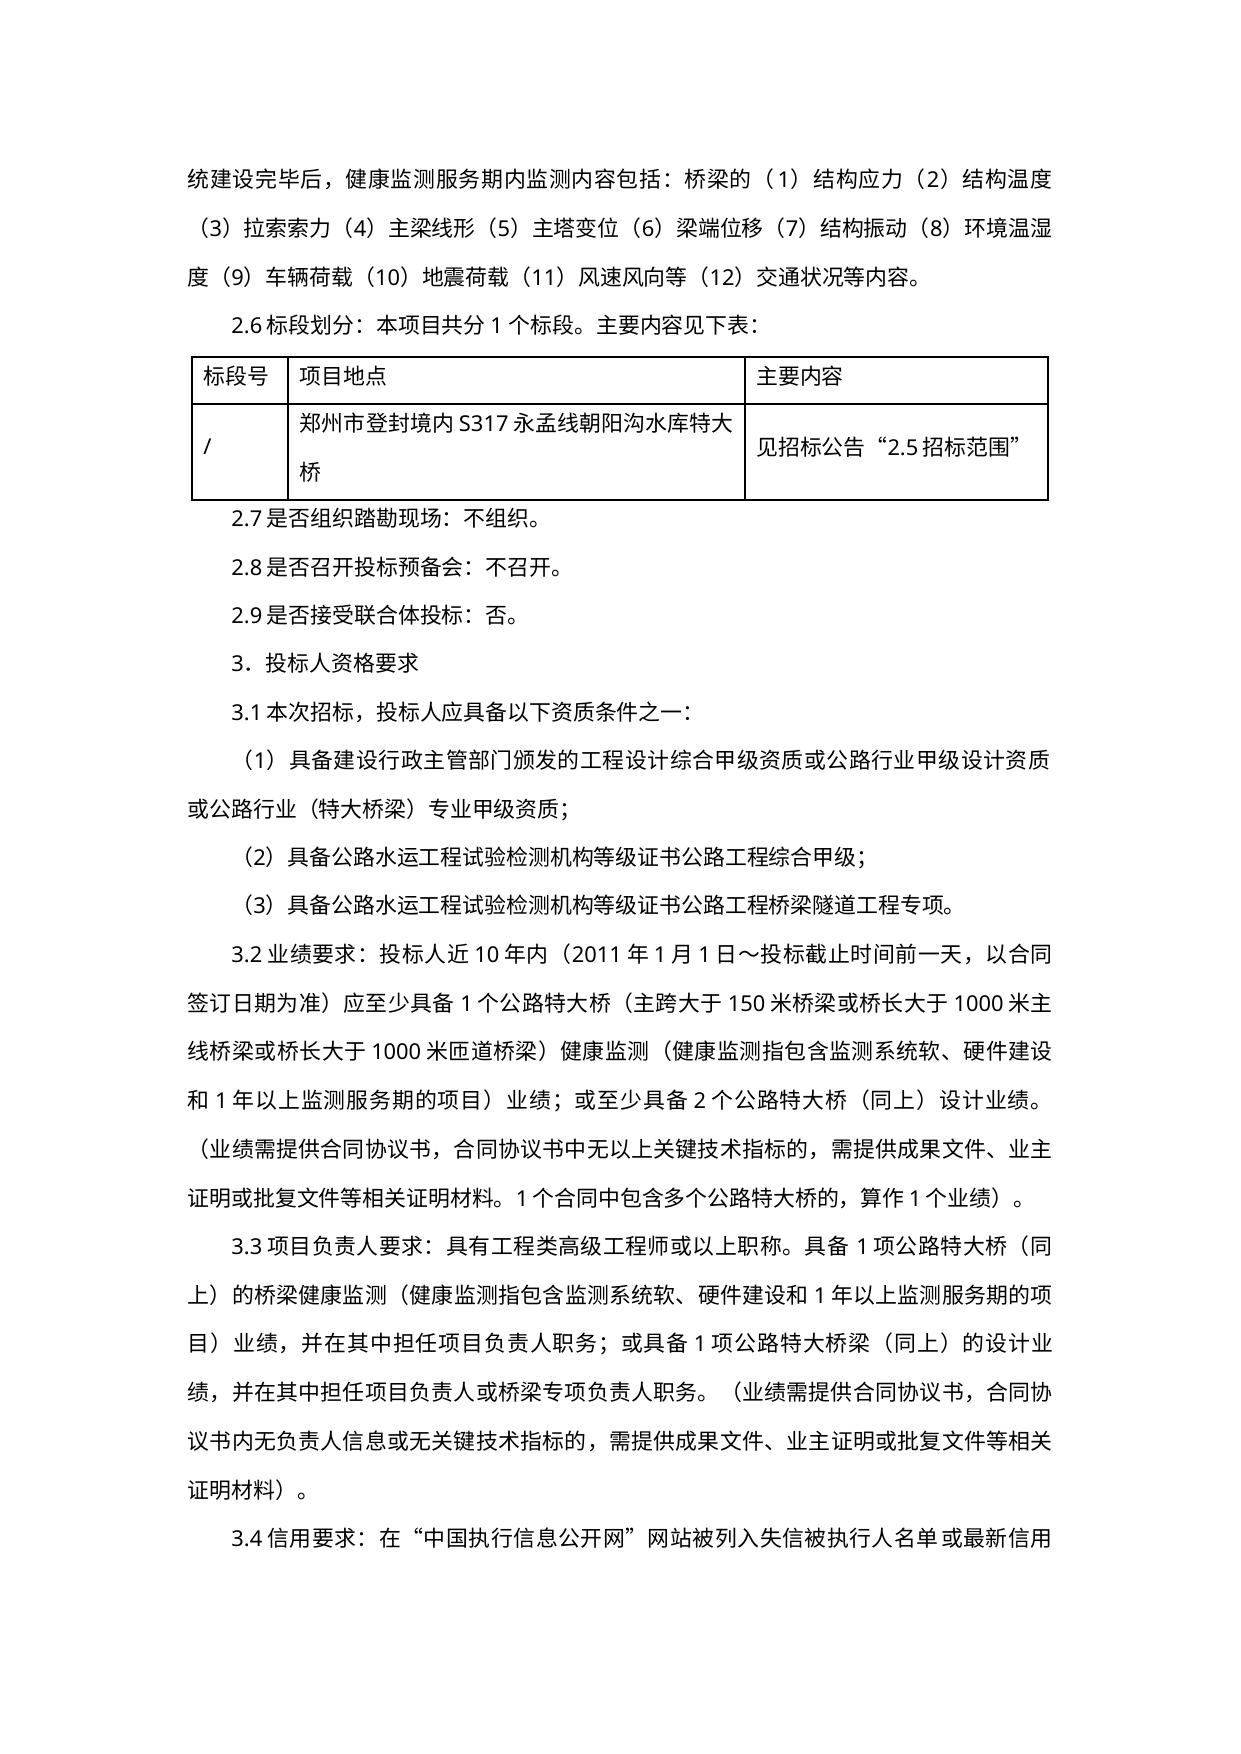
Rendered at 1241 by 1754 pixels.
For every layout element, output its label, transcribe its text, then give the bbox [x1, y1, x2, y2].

text 2.8是否召开投标预备会：不召开。 [187, 549, 1053, 582]
text 3．投标人资格要求 [187, 646, 1053, 679]
text （1）具备建设行政主管部门颁发的工程设计综合甲级资质或公路行业甲级设计资质或公路行业（特大桥梁）专业甲级资质； [187, 743, 1053, 824]
text 2.9是否接受联合体投标：否。 [187, 598, 1053, 630]
text （3）具备公路水运工程试验检测机构等级证书公路工程桥梁隧道工程专项。 [187, 888, 1053, 921]
text 2.6标段划分：本项目共分 1 个标段。主要内容见下表： [187, 308, 1053, 340]
table_header 标段号 [193, 358, 287, 403]
table_header 项目地点 [289, 358, 744, 403]
table_cell 郑州市登封境内S317永孟线朝阳沟水库特大桥 [289, 405, 744, 499]
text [187, 1521, 1053, 1553]
text 3.3项目负责人要求：具有工程类高级工程师或以上职称。具备1项公路特大桥（同上）的桥梁健康监测（健康监测指包含监测系统软、硬件建设和1年以上监测服务期的项目）业绩，并在其中担任项目负责人职务；或具备1项公路特大桥梁（同上）的设计业绩，并在其中担任项目负责人或桥梁专项负责人职务。（业绩需提供合同协议书，合同协议书内无负责人信息或无关键技术指标的，需提供成果文件、业主证明或批复文件等相关证明材料）。 [187, 1229, 1053, 1505]
text 3.2业绩要求：投标人近10年内（2011年1月1日～投标截止时间前一天，以合同签订日期为准）应至少具备1个公路特大桥（主跨大于150米桥梁或桥长大于1000米主线桥梁或桥长大于1000米匝道桥梁）健康监测（健康监测指包含监测系统软、硬件建设和1年以上监测服务期的项目）业绩；或至少具备2个公路特大桥（同上）设计业绩。（业绩需提供合同协议书，合同协议书中无以上关键技术指标的，需提供成果文件、业主证明或批复文件等相关证明材料。1个合同中包含多个公路特大桥的，算作1个业绩）。 [187, 937, 1053, 1213]
table_cell / [193, 405, 287, 499]
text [187, 162, 1053, 292]
table_cell 见招标公告“2.5招标范围” [746, 405, 1047, 499]
table_header 主要内容 [746, 358, 1047, 403]
text （2）具备公路水运工程试验检测机构等级证书公路工程综合甲级； [187, 840, 1053, 872]
text 2.7是否组织踏勘现场：不组织。 [187, 501, 1053, 534]
text 3.1本次招标，投标人应具备以下资质条件之一： [187, 694, 1053, 727]
